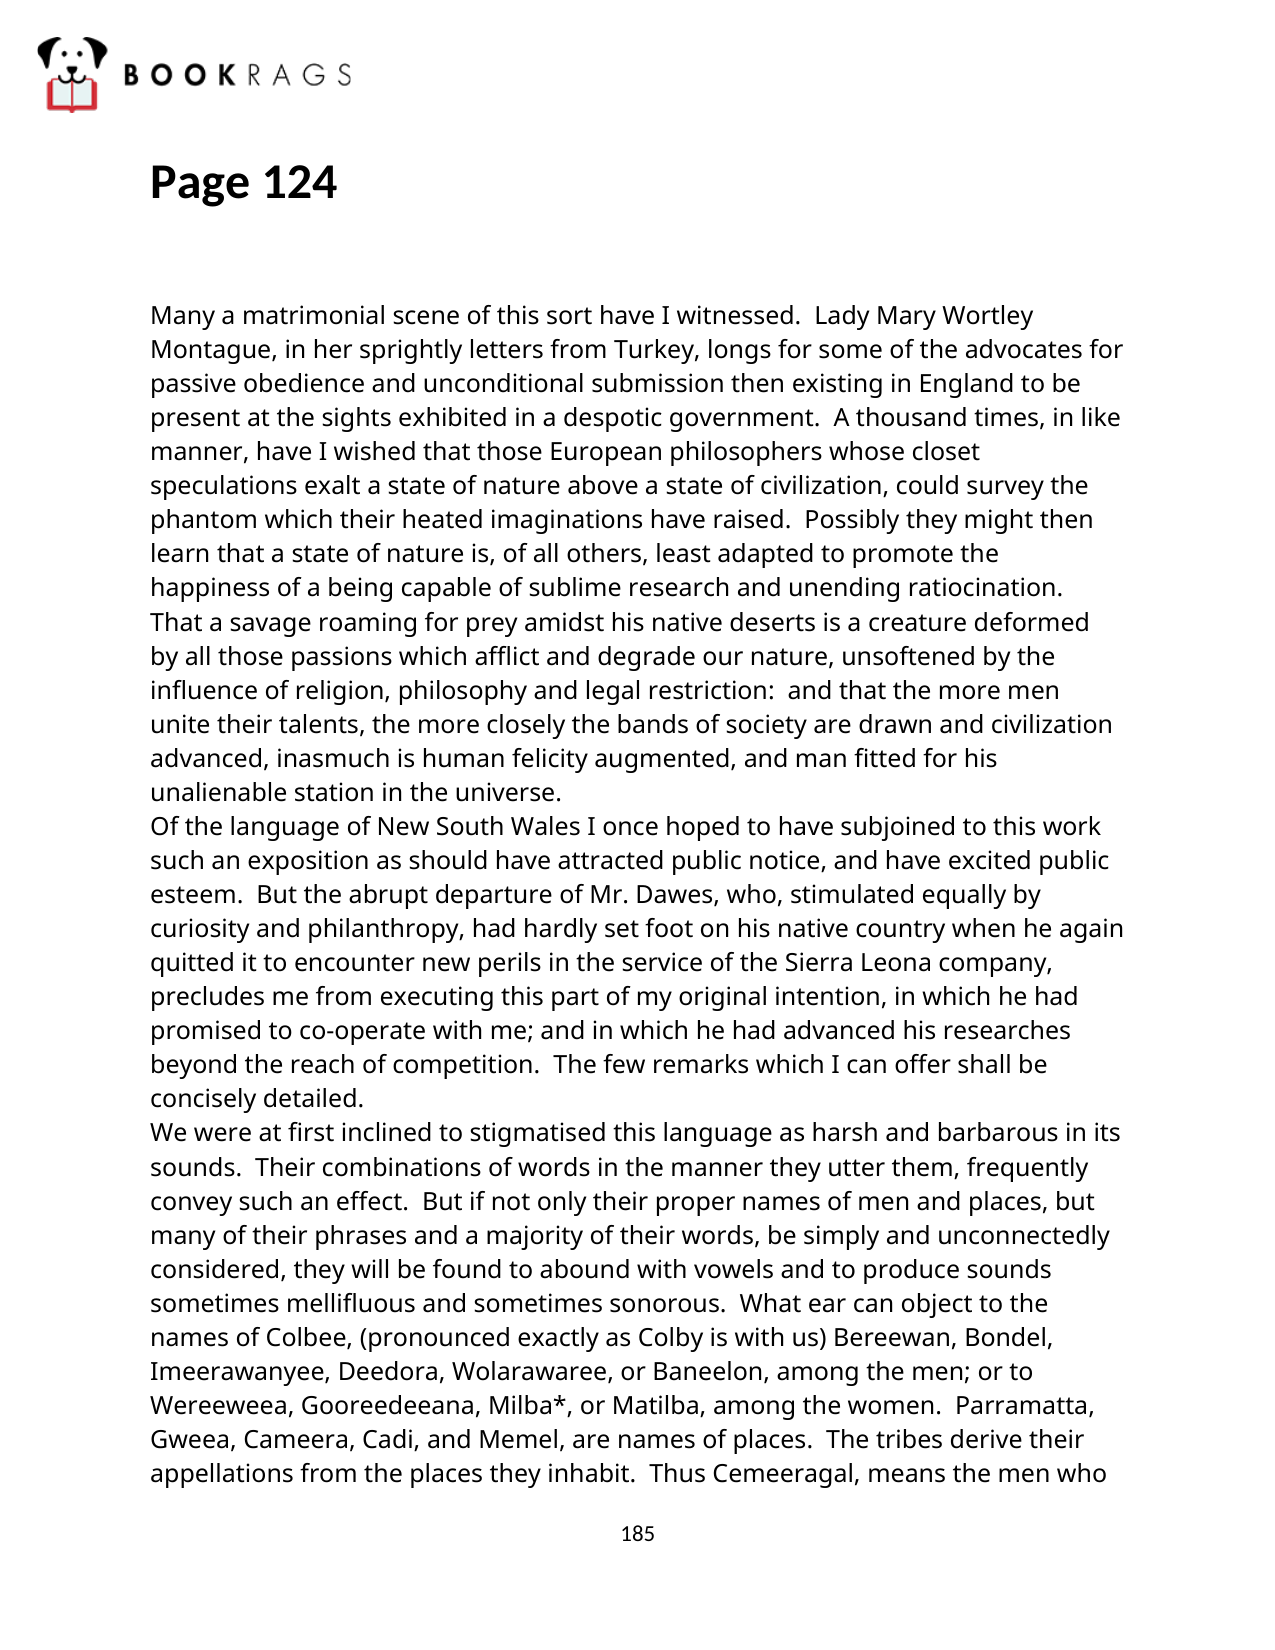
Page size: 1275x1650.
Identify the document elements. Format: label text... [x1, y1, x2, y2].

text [150, 298, 1125, 1490]
picture [37, 37, 351, 113]
text Page 124 [150, 150, 1125, 211]
